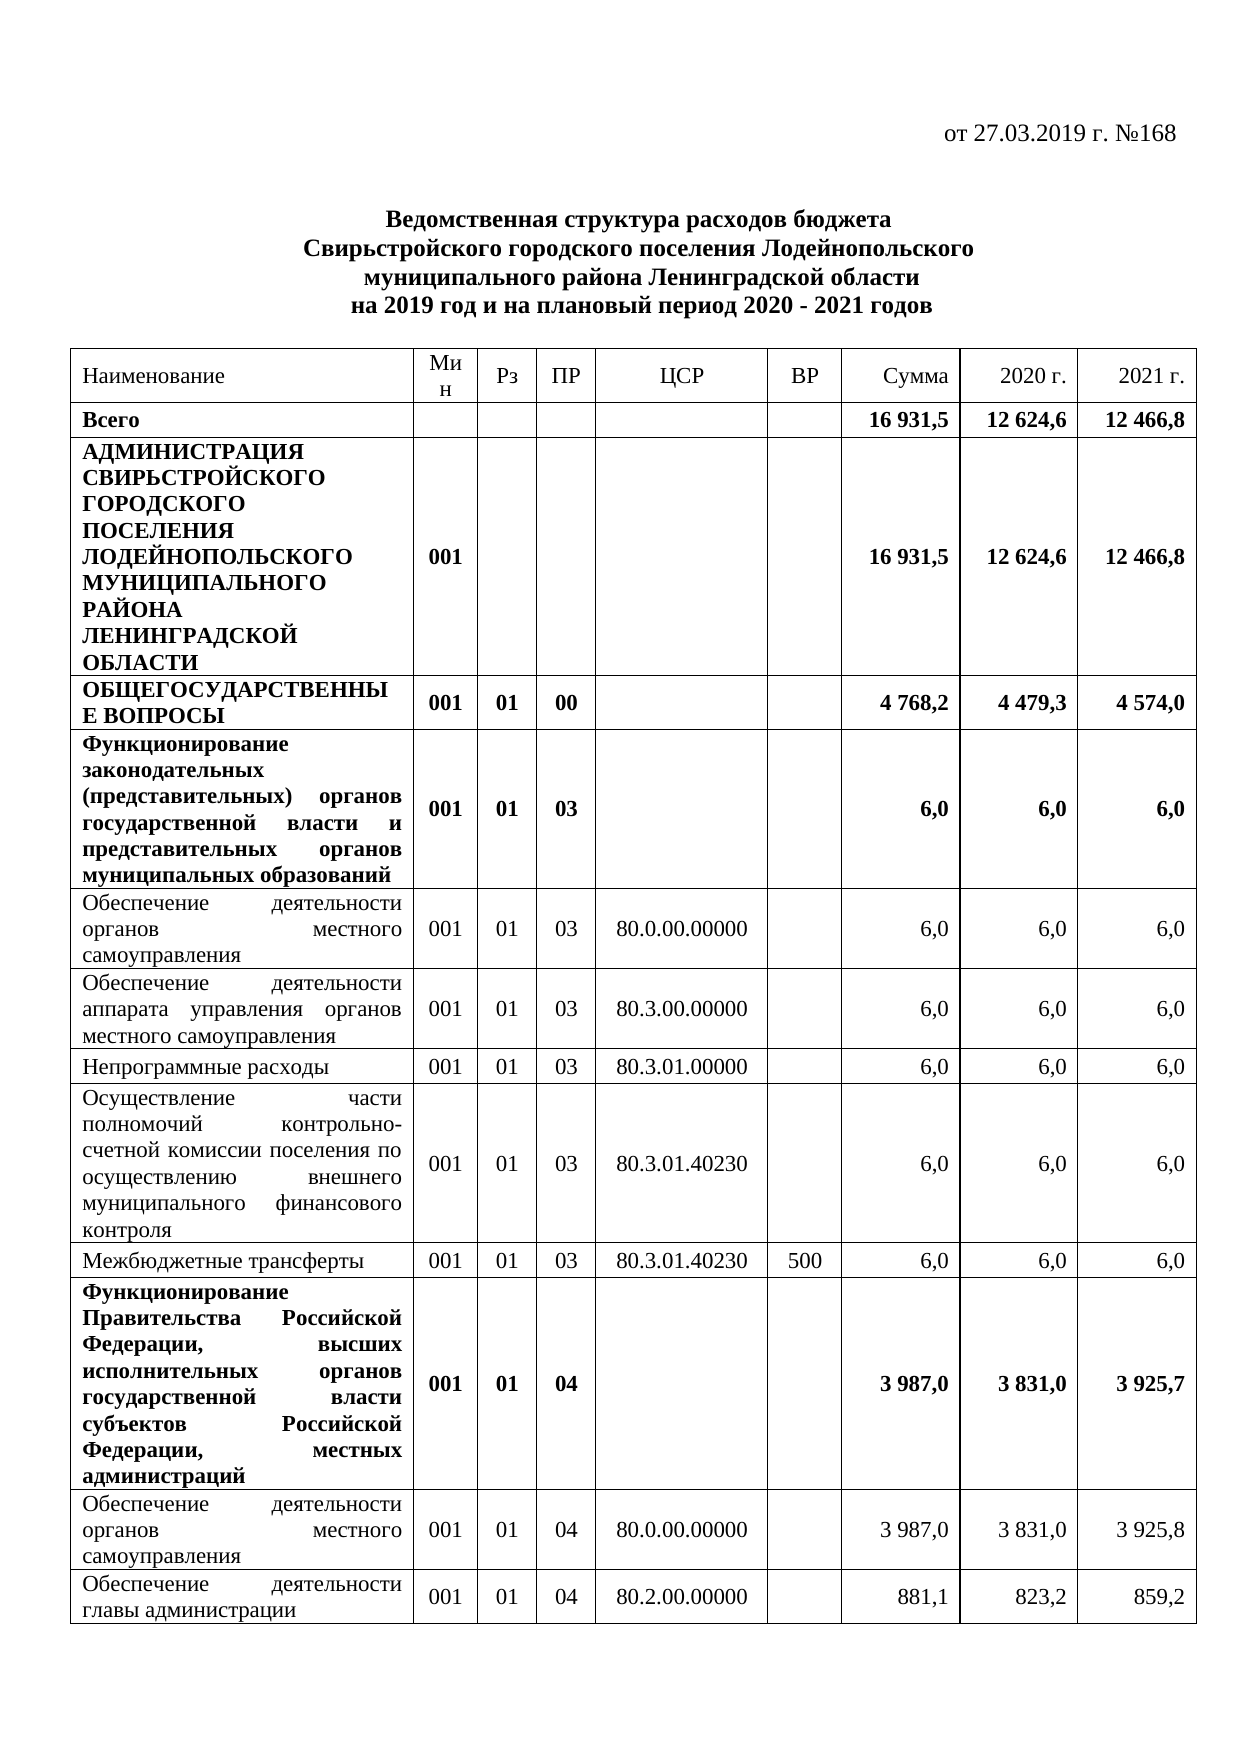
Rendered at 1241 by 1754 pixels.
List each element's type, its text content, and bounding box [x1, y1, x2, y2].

table_header Наименование [71, 349, 413, 402]
table_cell 001 [414, 1049, 477, 1083]
table_cell [768, 1049, 841, 1083]
table_cell ОБЩЕГОСУДАРСТВЕННЫЕ ВОПРОСЫ [71, 676, 413, 729]
table_cell 03 [537, 1084, 595, 1242]
table_cell Обеспечение деятельности органов местного самоуправления [71, 889, 413, 968]
table_cell 6,0 [961, 1084, 1077, 1242]
table_cell 6,0 [842, 889, 959, 968]
table_cell [596, 676, 767, 729]
table_cell [768, 889, 841, 968]
table_cell 001 [414, 438, 477, 675]
table_cell 881,1 [842, 1570, 959, 1622]
table_cell 80.0.00.00000 [596, 1490, 767, 1569]
table_cell 01 [478, 1084, 536, 1242]
table_cell [768, 969, 841, 1048]
table_cell [478, 438, 536, 675]
table_cell Межбюджетные трансферты [71, 1243, 413, 1277]
table_cell [596, 730, 767, 888]
table_cell 01 [478, 1570, 536, 1622]
table_cell 6,0 [961, 1243, 1077, 1277]
table_cell 03 [537, 1243, 595, 1277]
table_cell Функционирование Правительства Российской Федерации, высших исполнительных органов государственной власти субъектов Российской Федерации, местных администраций [71, 1278, 413, 1489]
text муниципального района Ленинградской области [133, 262, 1144, 291]
table_header ПР [537, 349, 595, 402]
table_cell 3 925,7 [1078, 1278, 1196, 1489]
table_cell [414, 403, 477, 437]
table_cell [768, 730, 841, 888]
table_cell 03 [537, 730, 595, 888]
table_cell 01 [478, 676, 536, 729]
table_cell 6,0 [842, 1049, 959, 1083]
table_cell 6,0 [1078, 730, 1196, 888]
table_cell 4 574,0 [1078, 676, 1196, 729]
table_cell [478, 403, 536, 437]
table_cell 6,0 [961, 1049, 1077, 1083]
table_cell Функционирование законодательных (представительных) органов государственной власти и представительных органов муниципальных образований [71, 730, 413, 888]
table_cell 03 [537, 1049, 595, 1083]
table_cell 01 [478, 1243, 536, 1277]
table_header ВР [768, 349, 841, 402]
table_cell 01 [478, 1490, 536, 1569]
table_cell 12 624,6 [961, 403, 1077, 437]
table_cell 04 [537, 1490, 595, 1569]
table_cell [768, 1084, 841, 1242]
table_cell [537, 438, 595, 675]
table_cell 3 925,8 [1078, 1490, 1196, 1569]
table_cell 03 [537, 969, 595, 1048]
table_cell 80.2.00.00000 [596, 1570, 767, 1622]
table_cell [596, 1278, 767, 1489]
table_cell 3 987,0 [842, 1490, 959, 1569]
text Свирьстройского городского поселения Лодейнопольского [133, 233, 1144, 262]
table_cell [768, 1278, 841, 1489]
table_cell 001 [414, 969, 477, 1048]
table_cell 6,0 [842, 730, 959, 888]
table_cell 6,0 [842, 969, 959, 1048]
table_cell 6,0 [842, 1084, 959, 1242]
table_cell 80.3.01.00000 [596, 1049, 767, 1083]
table_cell 4 768,2 [842, 676, 959, 729]
table_cell 6,0 [961, 730, 1077, 888]
table_cell [537, 403, 595, 437]
table_cell 16 931,5 [842, 403, 959, 437]
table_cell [144, 118, 1187, 176]
table_cell [768, 1570, 841, 1622]
table_cell [596, 403, 767, 437]
table_cell 01 [478, 1049, 536, 1083]
table_cell 001 [414, 889, 477, 968]
table_cell 3 831,0 [961, 1490, 1077, 1569]
table_cell Всего [71, 403, 413, 437]
table_cell 823,2 [961, 1570, 1077, 1622]
table_cell 001 [414, 730, 477, 888]
table_cell 01 [478, 730, 536, 888]
table_cell 3 987,0 [842, 1278, 959, 1489]
table_cell 01 [478, 1278, 536, 1489]
table_cell 6,0 [1078, 889, 1196, 968]
table_cell 001 [414, 1278, 477, 1489]
table_cell 3 831,0 [961, 1278, 1077, 1489]
table_cell 12 466,8 [1078, 403, 1196, 437]
table_cell [768, 438, 841, 675]
table_cell 01 [478, 889, 536, 968]
table_cell 80.3.00.00000 [596, 969, 767, 1048]
table_cell 12 624,6 [961, 438, 1077, 675]
table_cell 500 [768, 1243, 841, 1277]
table_cell 6,0 [842, 1243, 959, 1277]
table_header Мин [414, 349, 477, 402]
table_cell Обеспечение деятельности аппарата управления органов местного самоуправления [71, 969, 413, 1048]
table_cell АДМИНИСТРАЦИЯ СВИРЬСТРОЙСКОГО ГОРОДСКОГО ПОСЕЛЕНИЯ ЛОДЕЙНОПОЛЬСКОГО МУНИЦИПАЛЬНОГО РАЙОНА ЛЕНИНГРАДСКОЙ ОБЛАСТИ [71, 438, 413, 675]
table_cell 001 [414, 1243, 477, 1277]
table_cell 001 [414, 1084, 477, 1242]
table_cell 6,0 [1078, 1049, 1196, 1083]
table_cell Осуществление части полномочий контрольно-счетной комиссии поселения по осуществлению внешнего муниципального финансового контроля [71, 1084, 413, 1242]
table_cell 80.0.00.00000 [596, 889, 767, 968]
table_cell [768, 403, 841, 437]
table_cell 6,0 [961, 969, 1077, 1048]
table_header Сумма [842, 349, 959, 402]
table_header ЦСР [596, 349, 767, 402]
table_cell 01 [478, 969, 536, 1048]
table_cell 6,0 [1078, 1084, 1196, 1242]
table_cell 6,0 [961, 889, 1077, 968]
table_cell Непрограммные расходы [71, 1049, 413, 1083]
text Ведомственная структура расходов бюджета [133, 204, 1144, 233]
table_header Рз [478, 349, 536, 402]
table_cell [768, 1490, 841, 1569]
table_cell Обеспечение деятельности главы администрации [71, 1570, 413, 1622]
table_cell 80.3.01.40230 [596, 1084, 767, 1242]
table_cell [596, 438, 767, 675]
table_cell 001 [414, 676, 477, 729]
table_cell 6,0 [1078, 1243, 1196, 1277]
text на 2019 год и на плановый период 2020 - 2021 годов [133, 291, 1144, 319]
table_cell 04 [537, 1278, 595, 1489]
table_cell 16 931,5 [842, 438, 959, 675]
table_cell 03 [537, 889, 595, 968]
table_cell 859,2 [1078, 1570, 1196, 1622]
table_cell 001 [414, 1570, 477, 1622]
table_cell 001 [414, 1490, 477, 1569]
table_header 2020 г. [961, 349, 1077, 402]
table_cell Обеспечение деятельности органов местного самоуправления [71, 1490, 413, 1569]
table_cell 00 [537, 676, 595, 729]
table_header 2021 г. [1078, 349, 1196, 402]
table_cell 6,0 [1078, 969, 1196, 1048]
table_cell 12 466,8 [1078, 438, 1196, 675]
table_cell 4 479,3 [961, 676, 1077, 729]
table_cell [768, 676, 841, 729]
table_cell 04 [537, 1570, 595, 1622]
table_cell 80.3.01.40230 [596, 1243, 767, 1277]
